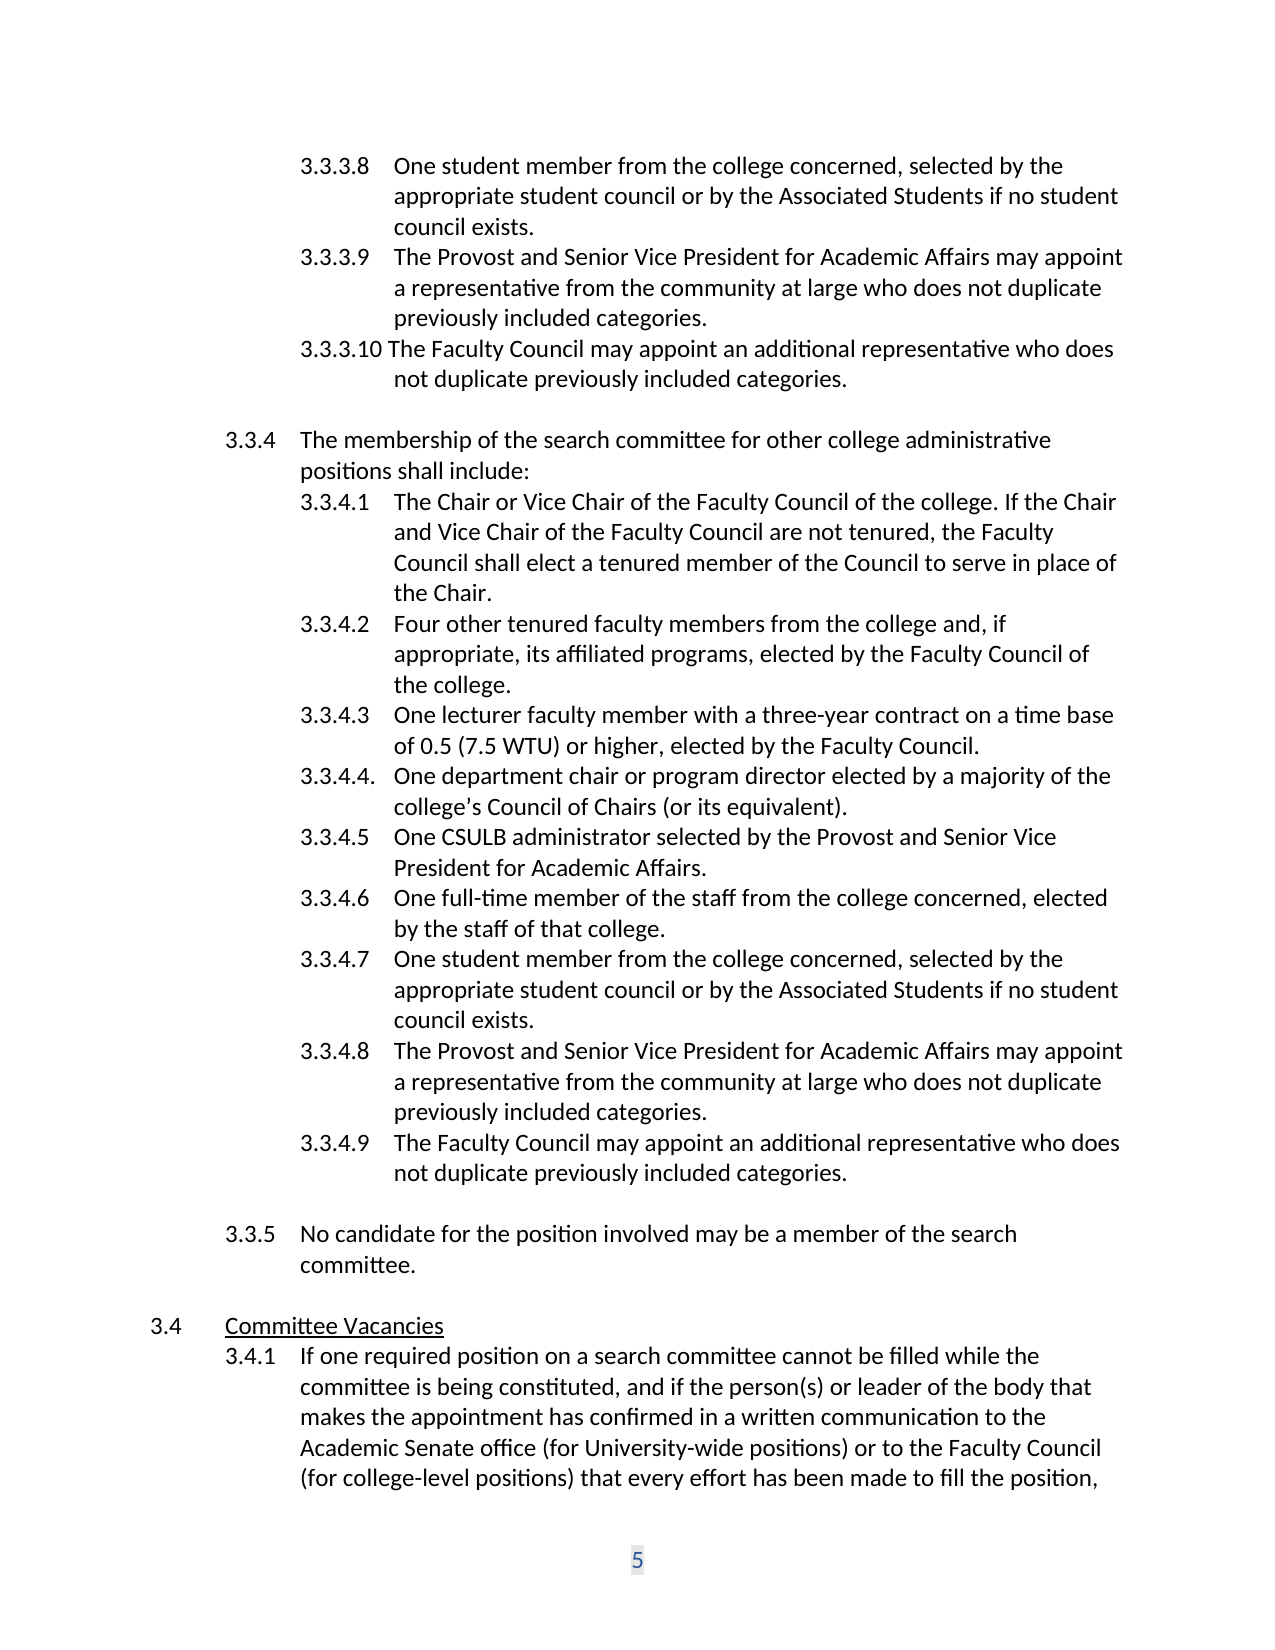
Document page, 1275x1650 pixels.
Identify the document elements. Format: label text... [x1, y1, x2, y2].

text 3.3.3.9 The Provost and Senior Vice President for Academic Affairs may appoint a representative from the community at large who does not duplicate previously included categories. [300, 242, 1125, 333]
text 3.3.4.4. One department chair or program director elected by a majority of the college’s Council of Chairs (or its equivalent). [300, 760, 1125, 821]
text 3.3.4.3 One lecturer faculty member with a three-year contract on a time base of 0.5 (7.5 WTU) or higher, elected by the Faculty Council. [300, 699, 1125, 760]
subtitle 3.4 Committee Vacancies [150, 1310, 1125, 1340]
text 3.3.3.8 One student member from the college concerned, selected by the appropriate student council or by the Associated Students if no student council exists. [300, 150, 1125, 242]
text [225, 1340, 1125, 1493]
text 3.3.4 The membership of the search committee for other college administrative positions shall include: [225, 425, 1125, 486]
text 3.3.4.5 One CSULB administrator selected by the Provost and Senior Vice President for Academic Affairs. [300, 821, 1125, 882]
text 3.3.4.6 One full-time member of the staff from the college concerned, elected by the staff of that college. [300, 882, 1125, 943]
text 3.3.4.7 One student member from the college concerned, selected by the appropriate student council or by the Associated Students if no student council exists. [300, 943, 1125, 1035]
text 3.3.4.2 Four other tenured faculty members from the college and, if appropriate, its affiliated programs, elected by the Faculty Council of the college. [300, 608, 1125, 699]
text 3.3.4.9 The Faculty Council may appoint an additional representative who does not duplicate previously included categories. [300, 1127, 1125, 1188]
text 3.3.3.10 The Faculty Council may appoint an additional representative who does not duplicate previously included categories. [300, 333, 1125, 394]
text 3.3.4.8 The Provost and Senior Vice President for Academic Affairs may appoint a representative from the community at large who does not duplicate previously included categories. [300, 1035, 1125, 1127]
text 3.3.5 No candidate for the position involved may be a member of the search committee. [225, 1218, 1125, 1279]
text 3.3.4.1 The Chair or Vice Chair of the Faculty Council of the college. If the Chair and Vice Chair of the Faculty Council are not tenured, the Faculty Council shall elect a tenured member of the Council to serve in place of the Chair. [300, 486, 1125, 608]
